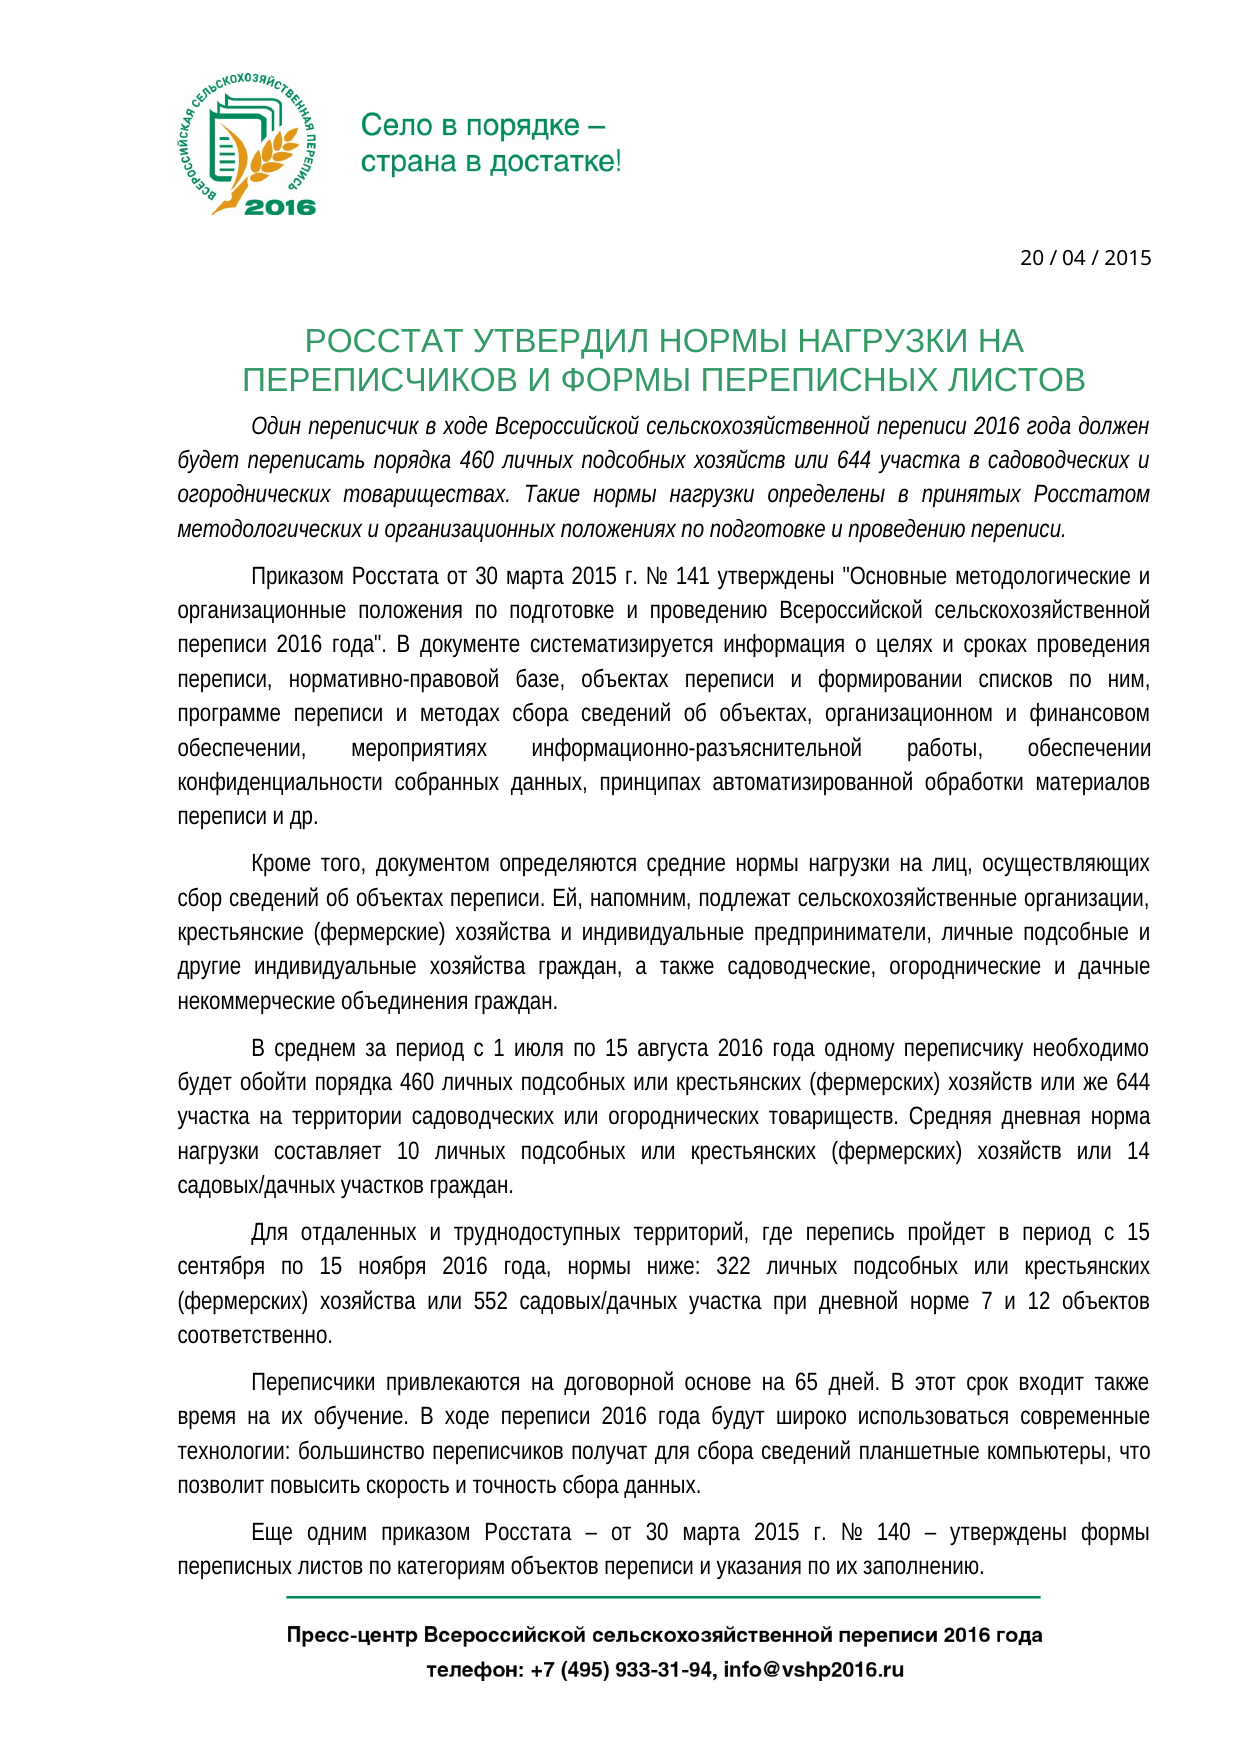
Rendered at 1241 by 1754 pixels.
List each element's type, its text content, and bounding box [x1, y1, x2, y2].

text Один переписчик в ходе Всероссийской сельскохозяйственной переписи 2016 года должен будет переписать порядка 460 личных подсобных хозяйств или 644 участка в садоводческих и огороднических товариществах. Такие нормы нагрузки определены в принятых Росстатом методологических и организационных положениях по подготовке и проведению переписи. [177, 411, 1152, 542]
text Приказом Росстата от 30 марта 2015 г. № 141 утверждены "Основные методологические и организационные положения по подготовке и проведению Всероссийской сельскохозяйственной переписи 2016 года". В документе систематизируется информация о целях и сроках проведения переписи, нормативно-правовой базе, объектах переписи и формировании списков по ним, программе переписи и методах сбора сведений об объектах, организационном и финансовом обеспечении, мероприятиях информационно-разъяснительной работы, обеспечении конфиденциальности собранных данных, принципах автоматизированной обработки материалов переписи и др. [177, 561, 1152, 830]
text Для отдаленных и труднодоступных территорий, где перепись пройдет в период с 15 сентября по 15 ноября 2016 года, нормы ниже: 322 личных подсобных или крестьянских (фермерских) хозяйства или 552 садовых/дачных участка при дневной норме 7 и 12 объектов соответственно. [177, 1217, 1152, 1349]
text Переписчики привлекаются на договорной основе на 65 дней. В этот срок входит также время на их обучение. В ходе переписи 2016 года будут широко использоваться современные технологии: большинство переписчиков получат для сбора сведений планшетные компьютеры, что позволит повысить скорость и точность сбора данных. [177, 1367, 1152, 1499]
picture [286, 1596, 1043, 1681]
text В среднем за период с 1 июля по 15 августа 2016 года одному переписчику необходимо будет обойти порядка 460 личных подсобных или крестьянских (фермерских) хозяйств или же 644 участка на территории садоводческих или огороднических товариществ. Средняя дневная норма нагрузки составляет 10 личных подсобных или крестьянских (фермерских) хозяйств или 14 садовых/дачных участков граждан. [177, 1033, 1152, 1199]
picture [177, 73, 620, 215]
text Еще одним приказом Росстата – от 30 марта 2015 г. № 140 – утверждены формы переписных листов по категориям объектов переписи и указания по их заполнению. [177, 1517, 1152, 1580]
text Кроме того, документом определяются средние нормы нагрузки на лиц, осуществляющих сбор сведений об объектах переписи. Ей, напомним, подлежат сельскохозяйственные организации, крестьянские (фермерские) хозяйства и индивидуальные предприниматели, личные подсобные и другие индивидуальные хозяйства граждан, а также садоводческие, огороднические и дачные некоммерческие объединения граждан. [177, 848, 1152, 1014]
text РОССТАТ УТВЕРДИЛ НОРМЫ НАГРУЗКИ НА ПЕРЕПИСЧИКОВ И ФОРМЫ ПЕРЕПИСНЫХ ЛИСТОВ [177, 321, 1152, 398]
text 20 / 04 / 2015 [177, 243, 1152, 272]
